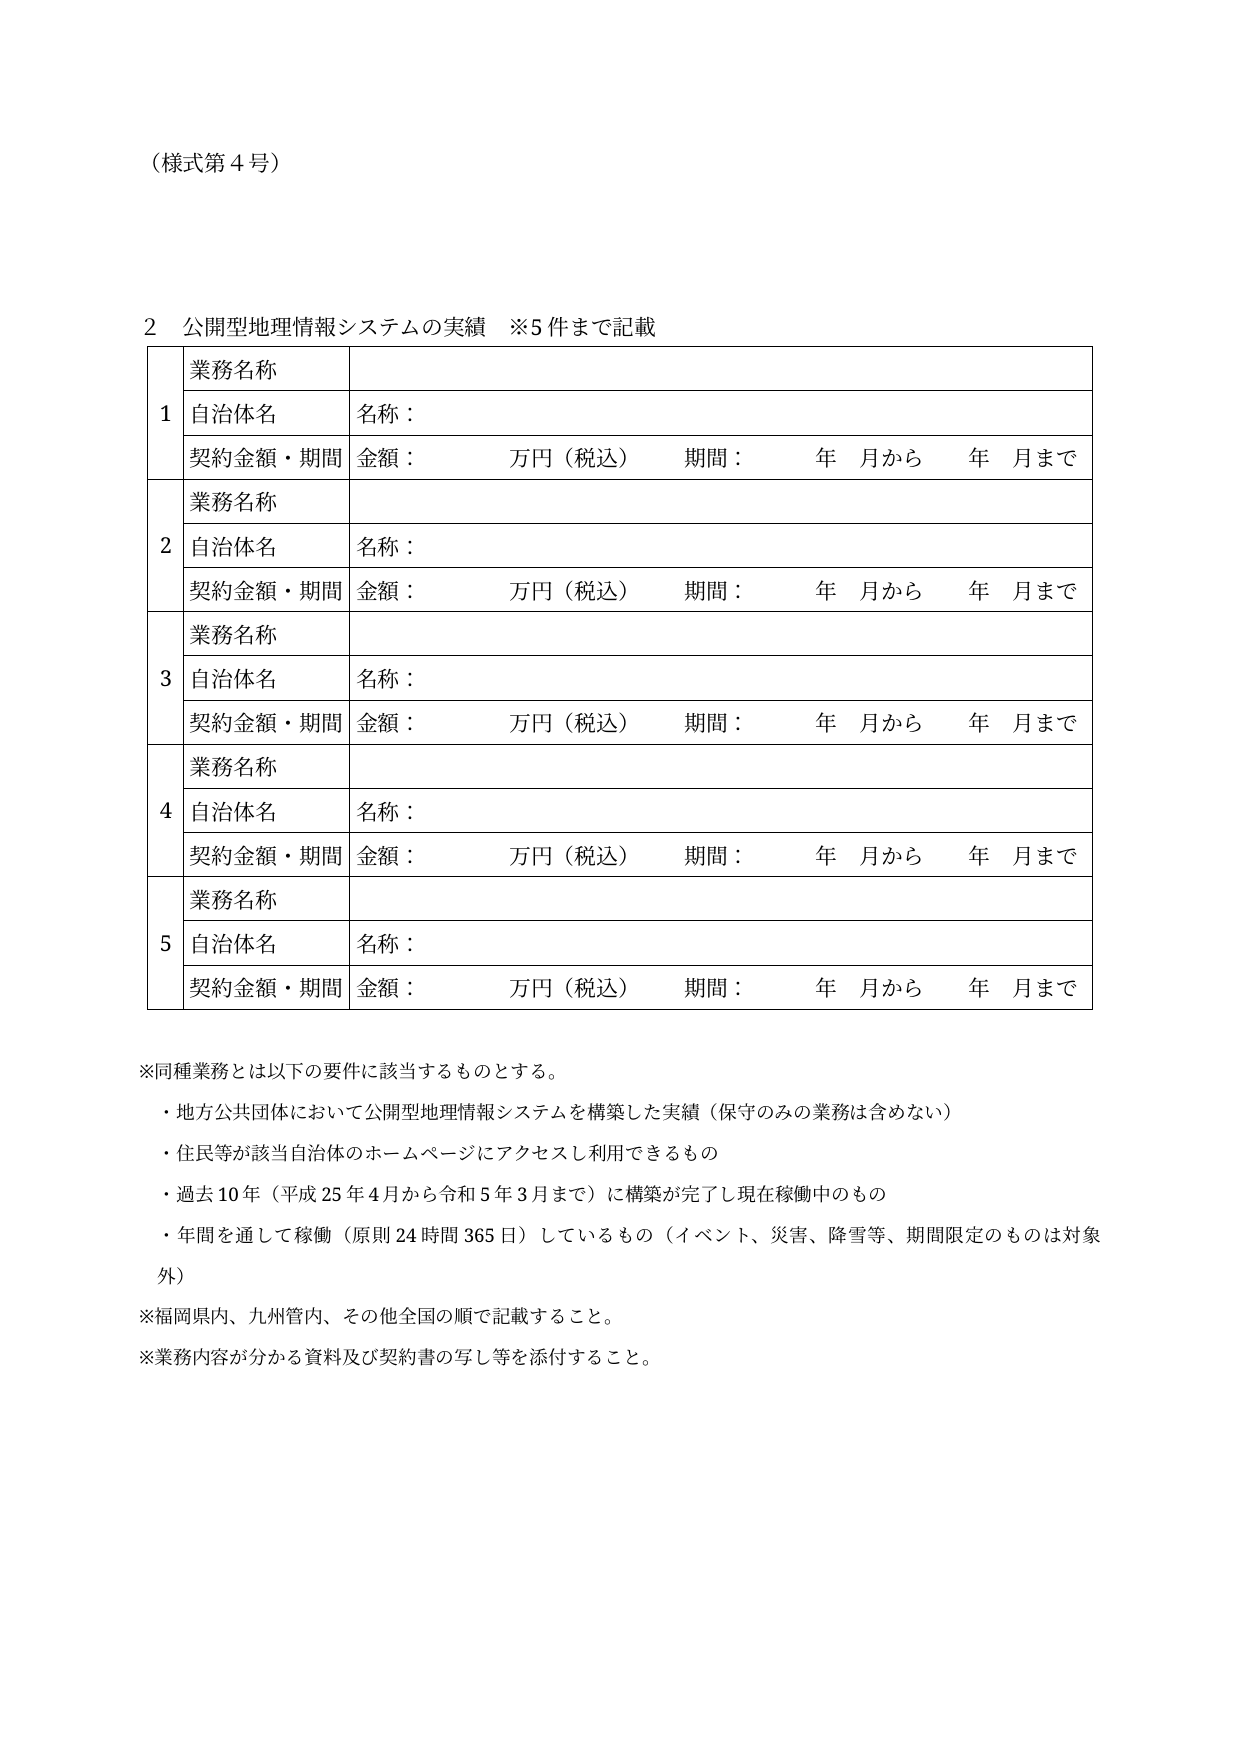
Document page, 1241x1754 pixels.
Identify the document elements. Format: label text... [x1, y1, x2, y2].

table_cell 金額： 万円（税込） 期間： 年 月から 年 月まで [350, 966, 1092, 1009]
table_cell 自治体名 [184, 656, 349, 699]
table_cell 業務名称 [184, 877, 349, 920]
table_cell [350, 877, 1092, 920]
table_cell 自治体名 [184, 524, 349, 567]
table_cell 名称： [350, 391, 1092, 434]
table_cell 自治体名 [184, 789, 349, 832]
table_cell 4 [148, 745, 183, 876]
text ２ 公開型地理情報システムの実績 ※5件まで記載 [139, 305, 1101, 346]
table_cell 業務名称 [184, 745, 349, 788]
table_cell 名称： [350, 789, 1092, 832]
table_cell 3 [148, 612, 183, 744]
table_header 業務名称 [184, 347, 349, 390]
text ※業務内容が分かる資料及び契約書の写し等を添付すること。 [139, 1336, 1101, 1377]
table_cell [350, 745, 1092, 788]
table_cell [350, 612, 1092, 655]
table_cell 金額： 万円（税込） 期間： 年 月から 年 月まで [350, 833, 1092, 876]
table_cell [350, 480, 1092, 523]
table_cell 業務名称 [184, 480, 349, 523]
table_cell 契約金額・期間 [184, 701, 349, 744]
table_cell 金額： 万円（税込） 期間： 年 月から 年 月まで [350, 436, 1092, 479]
text ※同種業務とは以下の要件に該当するものとする。 ・地方公共団体において公開型地理情報システムを構築した実績（保守のみの業務は含めない） ・住民等が該当自治体のホームページにアクセスし利用できるもの ・過去10年（平成25年4月から令和5年3月まで）に構築が完了し現在稼働中のもの ・年間を通して稼働（原則24時間365日）しているもの（イベント、災害、降雪等、期間限定のものは対象外） [139, 1051, 1101, 1296]
table_cell 業務名称 [184, 612, 349, 655]
table_cell 契約金額・期間 [184, 833, 349, 876]
table_cell 2 [148, 480, 183, 611]
table_cell 名称： [350, 656, 1092, 699]
table_cell 自治体名 [184, 921, 349, 964]
table_cell 契約金額・期間 [184, 966, 349, 1009]
table_header [350, 347, 1092, 390]
table_cell 名称： [350, 921, 1092, 964]
table_cell 金額： 万円（税込） 期間： 年 月から 年 月まで [350, 701, 1092, 744]
table_cell 契約金額・期間 [184, 568, 349, 611]
table_cell 名称： [350, 524, 1092, 567]
table_cell 金額： 万円（税込） 期間： 年 月から 年 月まで [350, 568, 1092, 611]
table_cell 自治体名 [184, 391, 349, 434]
table_header 1 [148, 347, 183, 479]
table_cell 契約金額・期間 [184, 436, 349, 479]
table_cell 5 [148, 877, 183, 1009]
text （様式第４号） [139, 142, 1101, 183]
text ※福岡県内、九州管内、その他全国の順で記載すること。 [139, 1296, 1101, 1336]
